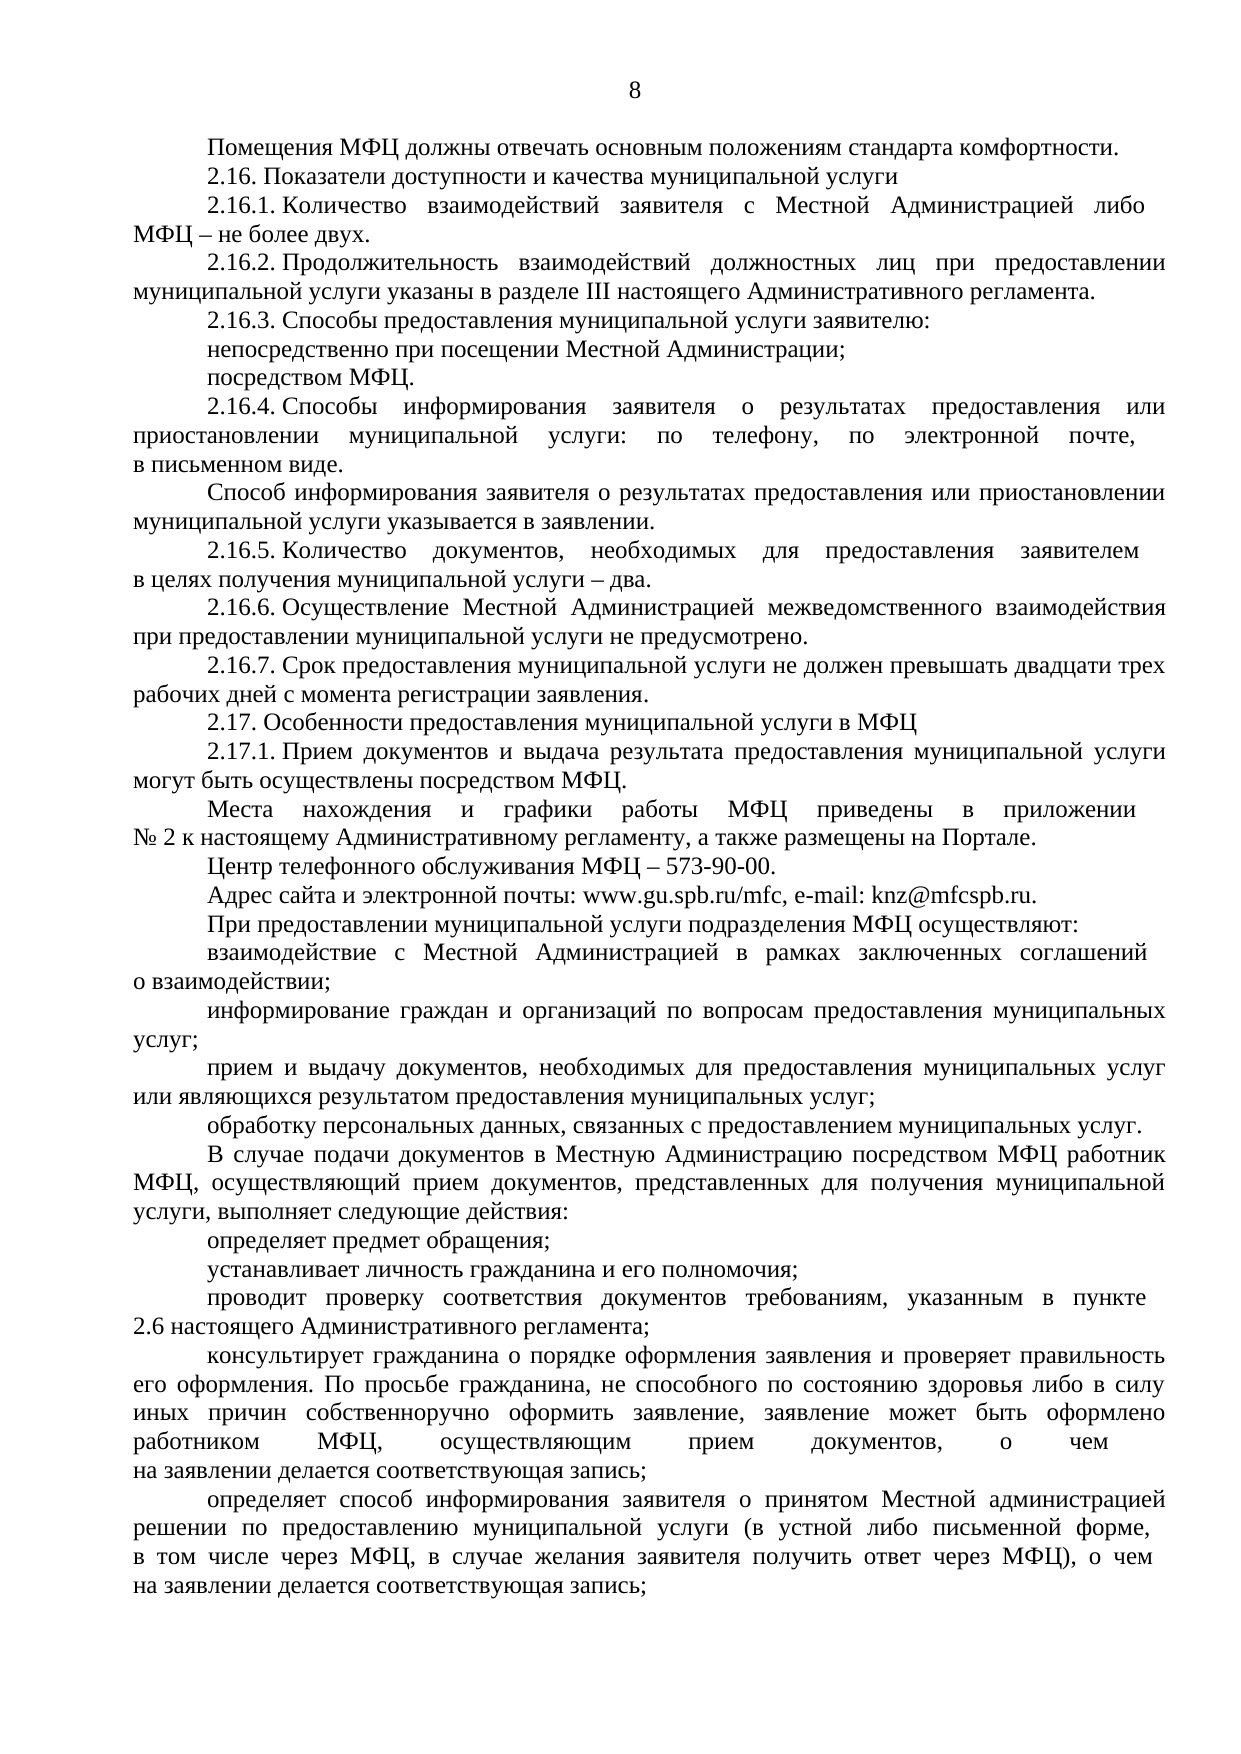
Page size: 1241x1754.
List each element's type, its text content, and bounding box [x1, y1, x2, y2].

list 2.16.7. Срок предоставления муниципальной услуги не должен превышать двадцати трех рабочих дней с момента регистрации заявления. [118, 650, 1152, 707]
text В случае подачи документов в Местную Администрацию посредством МФЦ работник МФЦ, осуществляющий прием документов, представленных для получения муниципальной услуги, выполняет следующие действия: [118, 1139, 1152, 1225]
text консультирует гражданина о порядке оформления заявления и проверяет правильность его оформления. По просьбе гражданина, не способного по состоянию здоровья либо в силу иных причин собственноручно оформить заявление, заявление может быть оформлено работником МФЦ, осуществляющим прием документов, о чем на заявлении делается соответствующая запись; [118, 1340, 1152, 1484]
list 2.16.1. Количество взаимодействий заявителя с Местной Администрацией либо МФЦ – не более двух. [118, 190, 1152, 247]
text взаимодействие с Местной Администрацией в рамках заключенных соглашений о взаимодействии; [118, 937, 1152, 995]
text проводит проверку соответствия документов требованиям, указанным в пункте 2.6 настоящего Административного регламента; [118, 1282, 1152, 1340]
list Помещения МФЦ должны отвечать основным положениям стандарта комфортности. [118, 132, 1152, 161]
list 2.16.6. Осуществление Местной Администрацией межведомственного взаимодействия при предоставлении муниципальной услуги не предусмотрено. [118, 592, 1152, 650]
text При предоставлении муниципальной услуги подразделения МФЦ осуществляют: [118, 909, 1152, 937]
text определяет способ информирования заявителя о принятом Местной администрацией решении по предоставлению муниципальной услуги (в устной либо письменной форме, в том числе через МФЦ, в случае желания заявителя получить ответ через МФЦ), о чем на заявлении делается соответствующая запись; [118, 1484, 1152, 1599]
list 2.16.4. Способы информирования заявителя о результатах предоставления или приостановлении муниципальной услуги: по телефону, по электронной почте, в письменном виде. [118, 391, 1152, 477]
list 2.16.5. Количество документов, необходимых для предоставления заявителем в целях получения муниципальной услуги – два. [118, 535, 1152, 592]
text 2.17. Особенности предоставления муниципальной услуги в МФЦ [118, 707, 1152, 736]
list 2.16.2. Продолжительность взаимодействий должностных лиц при предоставлении муниципальной услуги указаны в разделе III настоящего Административного регламента. [118, 247, 1152, 305]
list 2.16.3. Способы предоставления муниципальной услуги заявителю: [118, 305, 1152, 334]
text прием и выдачу документов, необходимых для предоставления муниципальных услуг или являющихся результатом предоставления муниципальных услуг; [118, 1052, 1152, 1110]
text определяет предмет обращения; [118, 1225, 1152, 1254]
text обработку персональных данных, связанных с предоставлением муниципальных услуг. [118, 1110, 1152, 1139]
text Адрес сайта и электронной почты: www.gu.spb.ru/mfc, e-mail: knz@mfcspb.ru. [118, 880, 1152, 909]
text непосредственно при посещении Местной Администрации; [118, 334, 1152, 362]
text Центр телефонного обслуживания МФЦ – 573-90-00. [118, 851, 1152, 880]
text посредством МФЦ. [118, 362, 1152, 391]
list 2.17.1. Прием документов и выдача результата предоставления муниципальной услуги могут быть осуществлены посредством МФЦ. [118, 736, 1152, 794]
list 2.16. Показатели доступности и качества муниципальной услуги [118, 161, 1152, 190]
text устанавливает личность гражданина и его полномочия; [118, 1254, 1152, 1282]
text информирование граждан и организаций по вопросам предоставления муниципальных услуг; [118, 995, 1152, 1052]
text Места нахождения и графики работы МФЦ приведены в приложении № 2 к настоящему Административному регламенту, а также размещены на Портале. [118, 794, 1152, 851]
list Способ информирования заявителя о результатах предоставления или приостановлении муниципальной услуги указывается в заявлении. [118, 477, 1152, 535]
